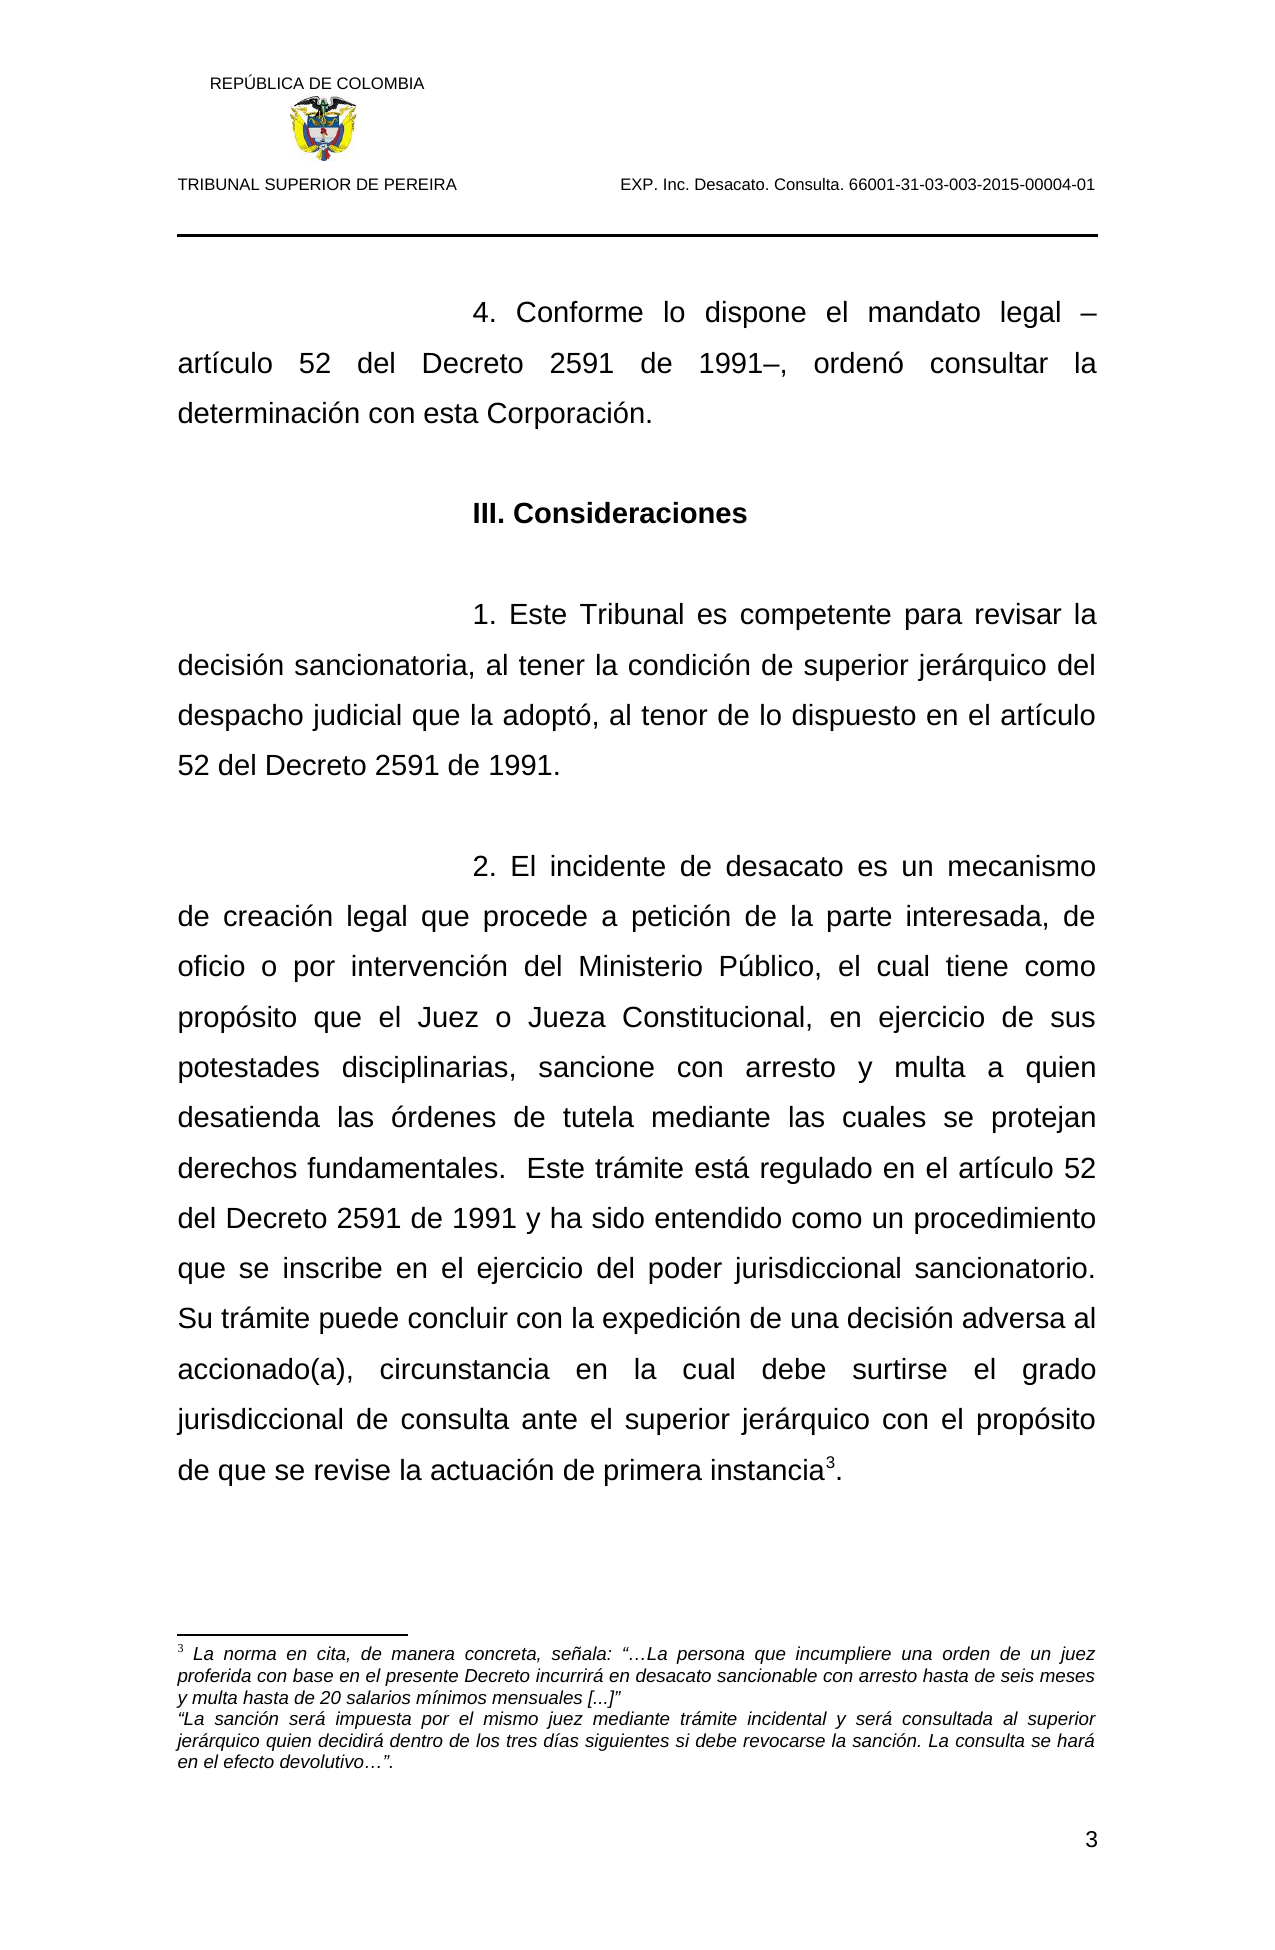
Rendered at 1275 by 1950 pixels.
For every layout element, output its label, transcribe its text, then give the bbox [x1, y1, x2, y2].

text 2. El incidente de desacato es un mecanismo de creación legal que procede a petición de la parte interesada, de oficio o por intervención del Ministerio Público, el cual tiene como propósito que el Juez o Jueza Constitucional, en ejercicio de sus potestades disciplinarias, sancione con arresto y multa a quien desatienda las órdenes de tutela mediante las cuales se protejan derechos fundamentales. Este trámite está regulado en el artículo 52 del Decreto 2591 de 1991 y ha sido entendido como un procedimiento que se inscribe en el ejercicio del poder jurisdiccional sancionatorio. Su trámite puede concluir con la expedición de una decisión adversa al accionado(a), circunstancia en la cual debe surtirse el grado jurisdiccional de consulta ante el superior jerárquico con el propósito de que se revise la actuación de primera instancia. [177, 849, 1098, 1486]
text 4. Conforme lo dispone el mandato legal –artículo 52 del Decreto 2591 de 1991–, ordenó consultar la determinación con esta Corporación. [177, 295, 1098, 429]
picture [289, 96, 357, 161]
text III. Consideraciones [177, 497, 1098, 530]
text 1. Este Tribunal es competente para revisar la decisión sancionatoria, al tener la condición de superior jerárquico del despacho judicial que la adoptó, al tenor de lo dispuesto en el artículo 52 del Decreto 2591 de 1991. [177, 597, 1098, 782]
